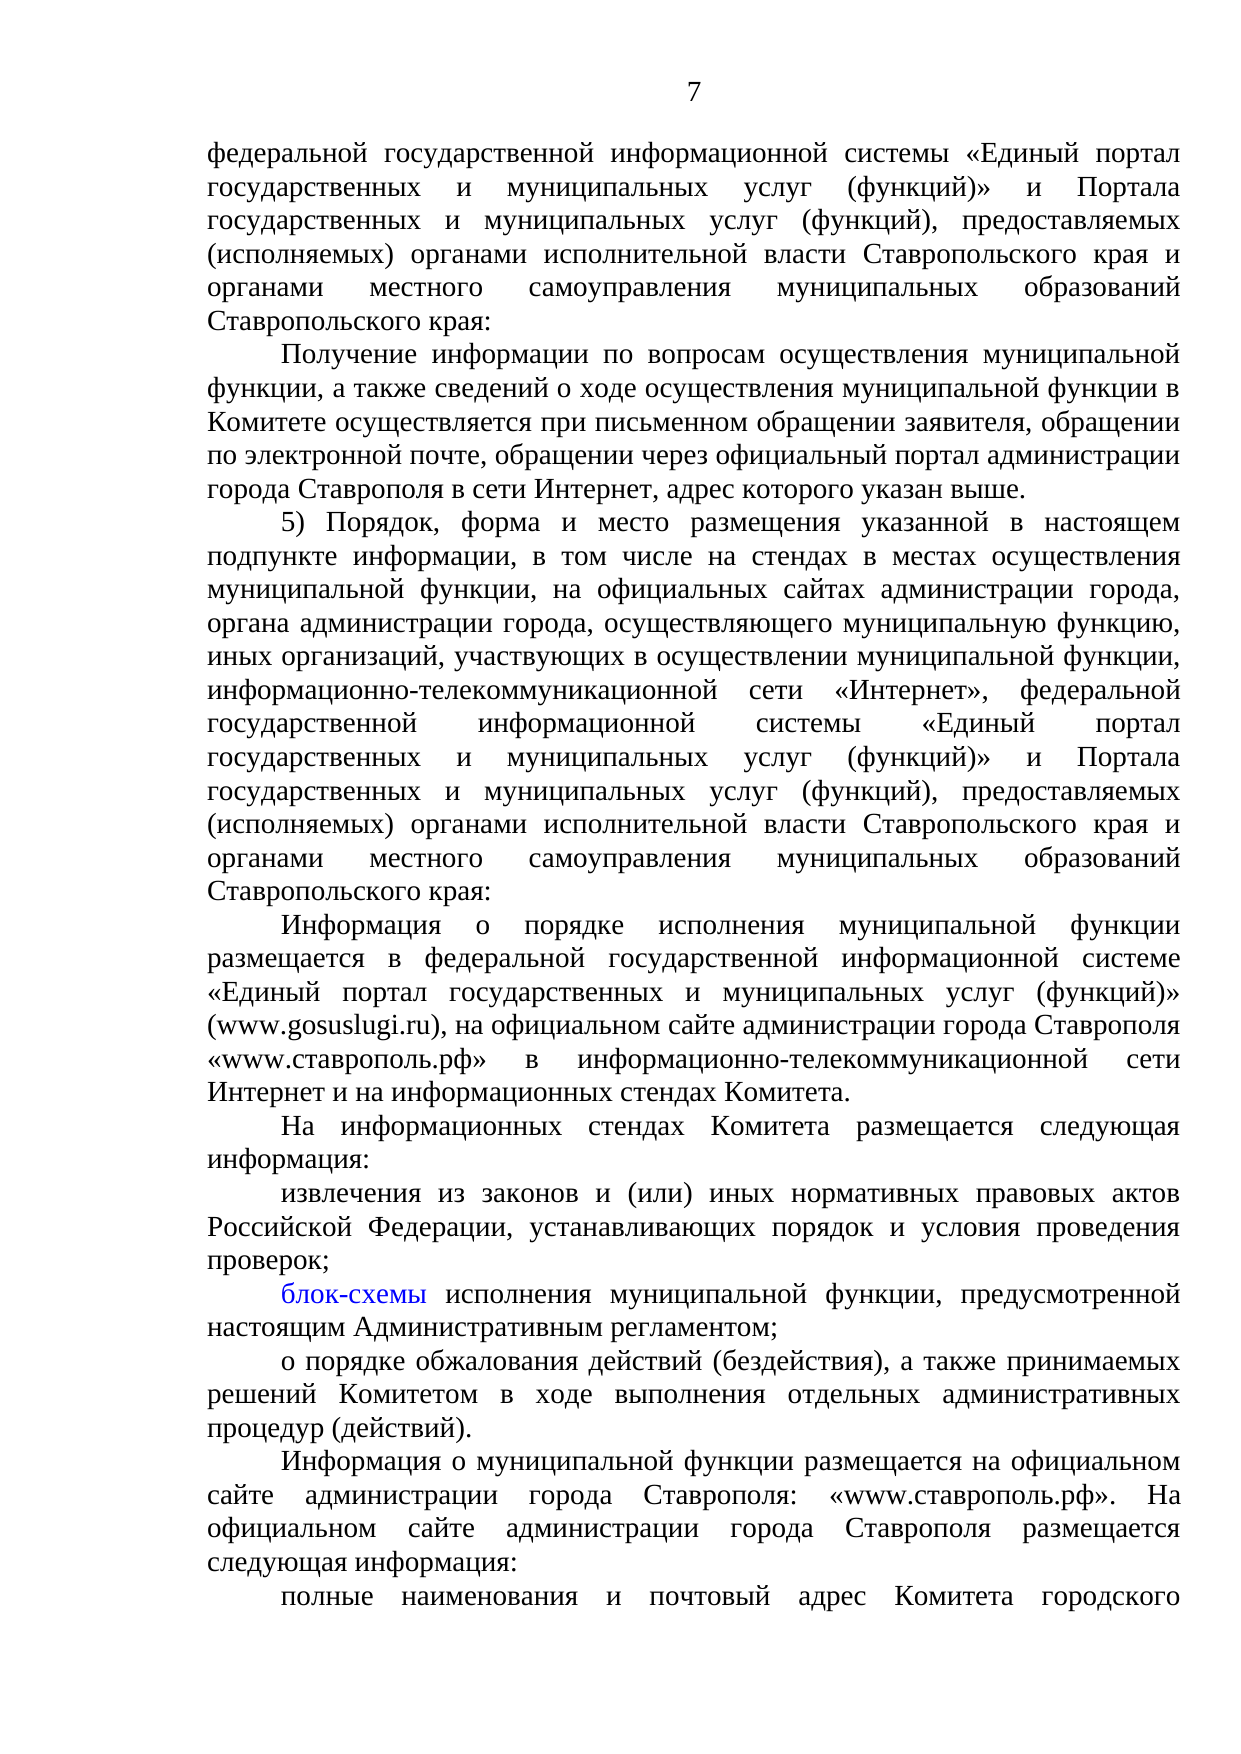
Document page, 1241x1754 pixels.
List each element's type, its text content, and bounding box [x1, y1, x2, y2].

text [207, 1578, 1181, 1611]
text извлечения из законов и (или) иных нормативных правовых актов Российской Федерации, устанавливающих порядок и условия проведения проверок; [207, 1175, 1181, 1276]
text Информация о порядке исполнения муниципальной функции размещается в федеральной государственной информационной системе «Единый портал государственных и муниципальных услуг (функций)» (www.gosuslugi.ru), на официальном сайте администрации города Ставрополя «www.ставрополь.рф» в информационно-телекоммуникационной сети Интернет и на информационных стендах Комитета. [207, 907, 1181, 1108]
text Получение информации по вопросам осуществления муниципальной функции, а также сведений о ходе осуществления муниципальной функции в Комитете осуществляется при письменном обращении заявителя, обращении по электронной почте, обращении через официальный портал администрации города Ставрополя в сети Интернет, адрес которого указан выше. [207, 337, 1181, 504]
text На информационных стендах Комитета размещается следующая информация: [207, 1108, 1181, 1175]
text блок-схемы исполнения муниципальной функции, предусмотренной настоящим Административным регламентом; [207, 1276, 1181, 1343]
text о порядке обжалования действий (бездействия), а также принимаемых решений Комитетом в ходе выполнения отдельных административных процедур (действий). [207, 1343, 1181, 1443]
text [207, 135, 1181, 337]
text Информация о муниципальной функции размещается на официальном сайте администрации города Ставрополя: «www.ставрополь.рф». На официальном сайте администрации города Ставрополя размещается следующая информация: [207, 1443, 1181, 1578]
text 5) Порядок, форма и место размещения указанной в настоящем подпункте информации, в том числе на стендах в местах осуществления муниципальной функции, на официальных сайтах администрации города, органа администрации города, осуществляющего муниципальную функцию, иных организаций, участвующих в осуществлении муниципальной функции, информационно-телекоммуникационной сети «Интернет», федеральной государственной информационной системы «Единый портал государственных и муниципальных услуг (функций)» и Портала государственных и муниципальных услуг (функций), предоставляемых (исполняемых) органами исполнительной власти Ставропольского края и органами местного самоуправления муниципальных образований Ставропольского края: [207, 504, 1181, 907]
